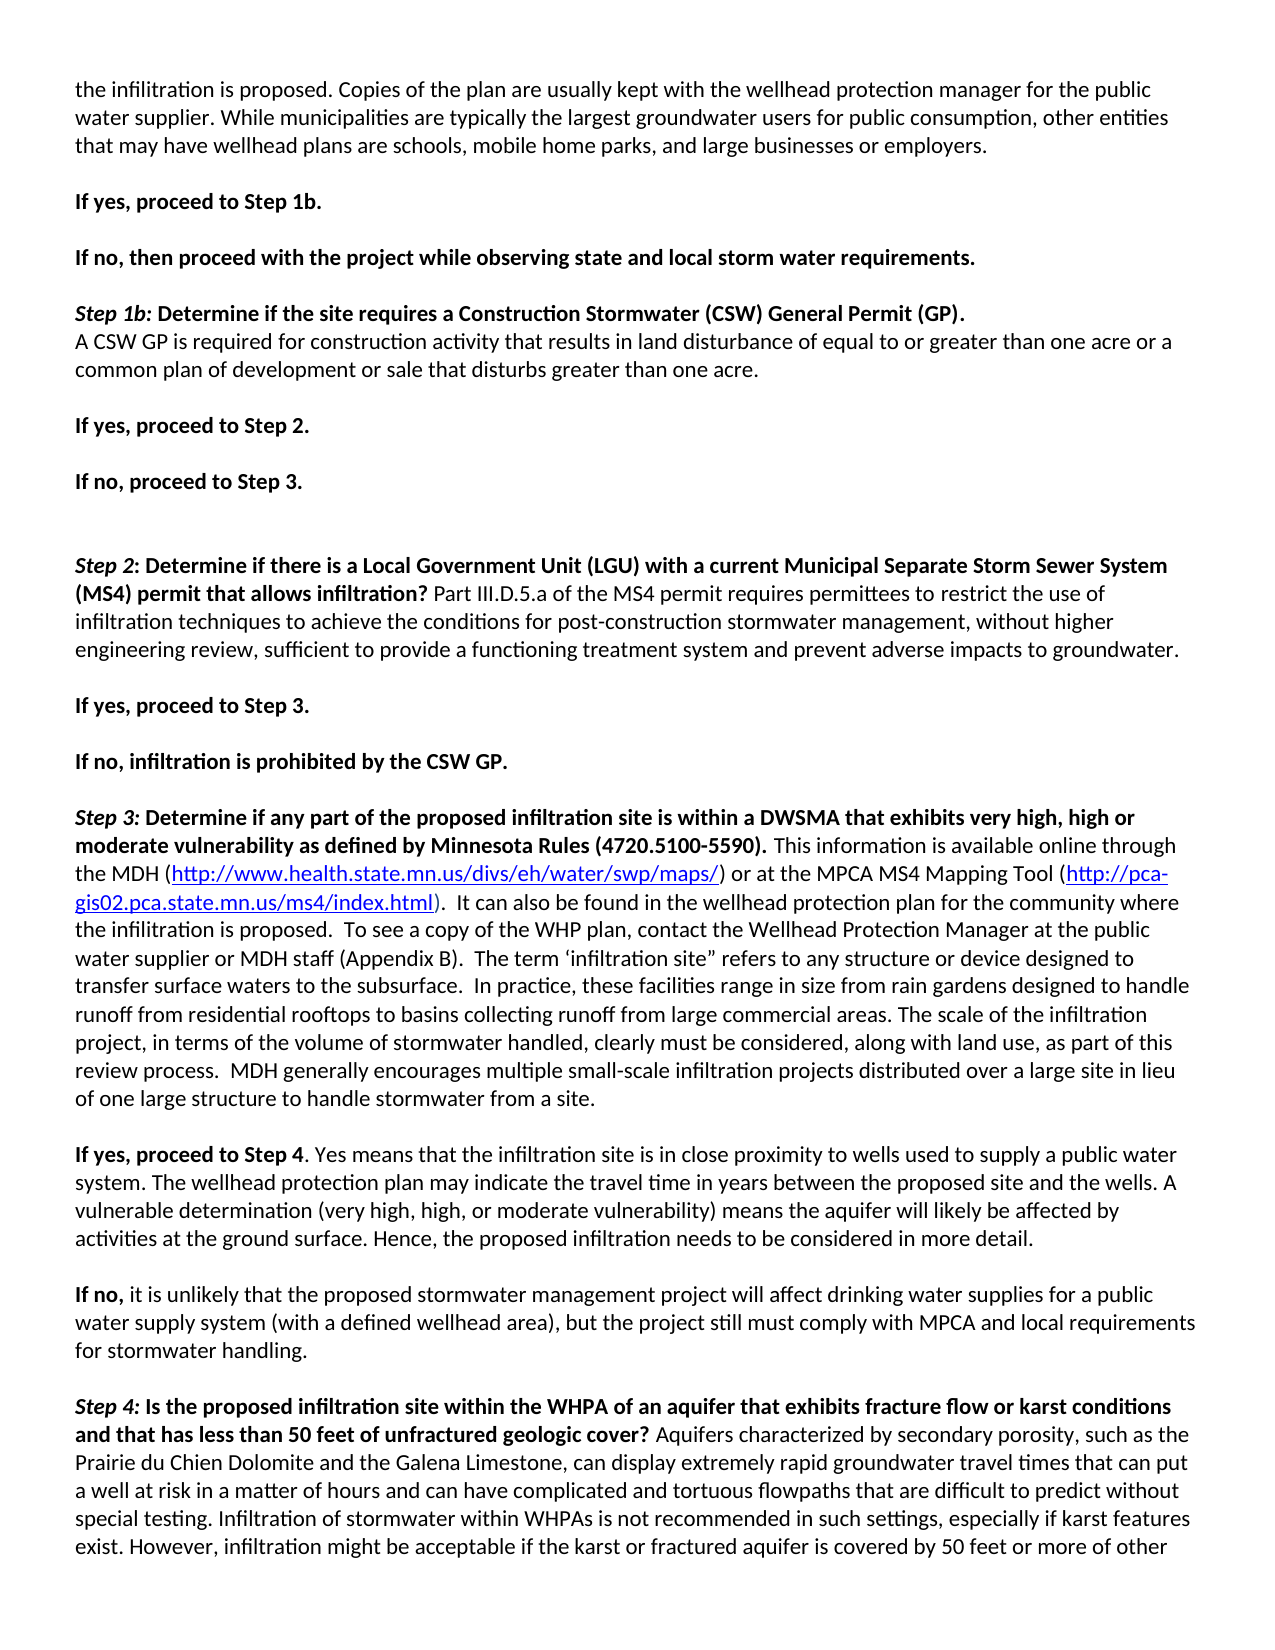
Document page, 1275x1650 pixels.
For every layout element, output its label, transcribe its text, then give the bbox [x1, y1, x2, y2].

text If yes, proceed to Step 1b. [75, 187, 1200, 215]
text If no, then proceed with the project while observing state and local storm water requirements. [75, 243, 1200, 271]
text If yes, proceed to Step 2. [75, 411, 1200, 439]
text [75, 75, 1200, 159]
text Step 2: Determine if there is a Local Government Unit (LGU) with a current Municipal Separate Storm Sewer System (MS4) permit that allows infiltration? Part III.D.5.a of the MS4 permit requires permittees to restrict the use of infiltration techniques to achieve the conditions for post-construction stormwater management, without higher engineering review, sufficient to provide a functioning treatment system and prevent adverse impacts to groundwater. [75, 551, 1200, 663]
text Step 3: Determine if any part of the proposed infiltration site is within a DWSMA that exhibits very high, high or moderate vulnerability as defined by Minnesota Rules (4720.5100-5590). This information is available online through the MDH (http://www.health.state.mn.us/divs/eh/water/swp/maps/) or at the MPCA MS4 Mapping Tool (http://pca-gis02.pca.state.mn.us/ms4/index.html). It can also be found in the wellhead protection plan for the community where the infilitration is proposed. To see a copy of the WHP plan, contact the Wellhead Protection Manager at the public water supplier or MDH staff (Appendix B). The term ‘infiltration site” refers to any structure or device designed to transfer surface waters to the subsurface. In practice, these facilities range in size from rain gardens designed to handle runoff from residential rooftops to basins collecting runoff from large commercial areas. The scale of the infiltration project, in terms of the volume of stormwater handled, clearly must be considered, along with land use, as part of this review process. MDH generally encourages multiple small-scale infiltration projects distributed over a large site in lieu of one large structure to handle stormwater from a site. [75, 803, 1200, 1112]
text Step 1b: Determine if the site requires a Construction Stormwater (CSW) General Permit (GP). [75, 299, 1200, 327]
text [75, 1392, 1200, 1560]
text If yes, proceed to Step 3. [75, 691, 1200, 719]
text If no, proceed to Step 3. [75, 467, 1200, 495]
text If no, infiltration is prohibited by the CSW GP. [75, 747, 1200, 776]
text A CSW GP is required for construction activity that results in land disturbance of equal to or greater than one acre or a common plan of development or sale that disturbs greater than one acre. [75, 327, 1200, 383]
text If no, it is unlikely that the proposed stormwater management project will affect drinking water supplies for a public water supply system (with a defined wellhead area), but the project still must comply with MPCA and local requirements for stormwater handling. [75, 1280, 1200, 1364]
text If yes, proceed to Step 4. Yes means that the infiltration site is in close proximity to wells used to supply a public water system. The wellhead protection plan may indicate the travel time in years between the proposed site and the wells. A vulnerable determination (very high, high, or moderate vulnerability) means the aquifer will likely be affected by activities at the ground surface. Hence, the proposed infiltration needs to be considered in more detail. [75, 1140, 1200, 1252]
